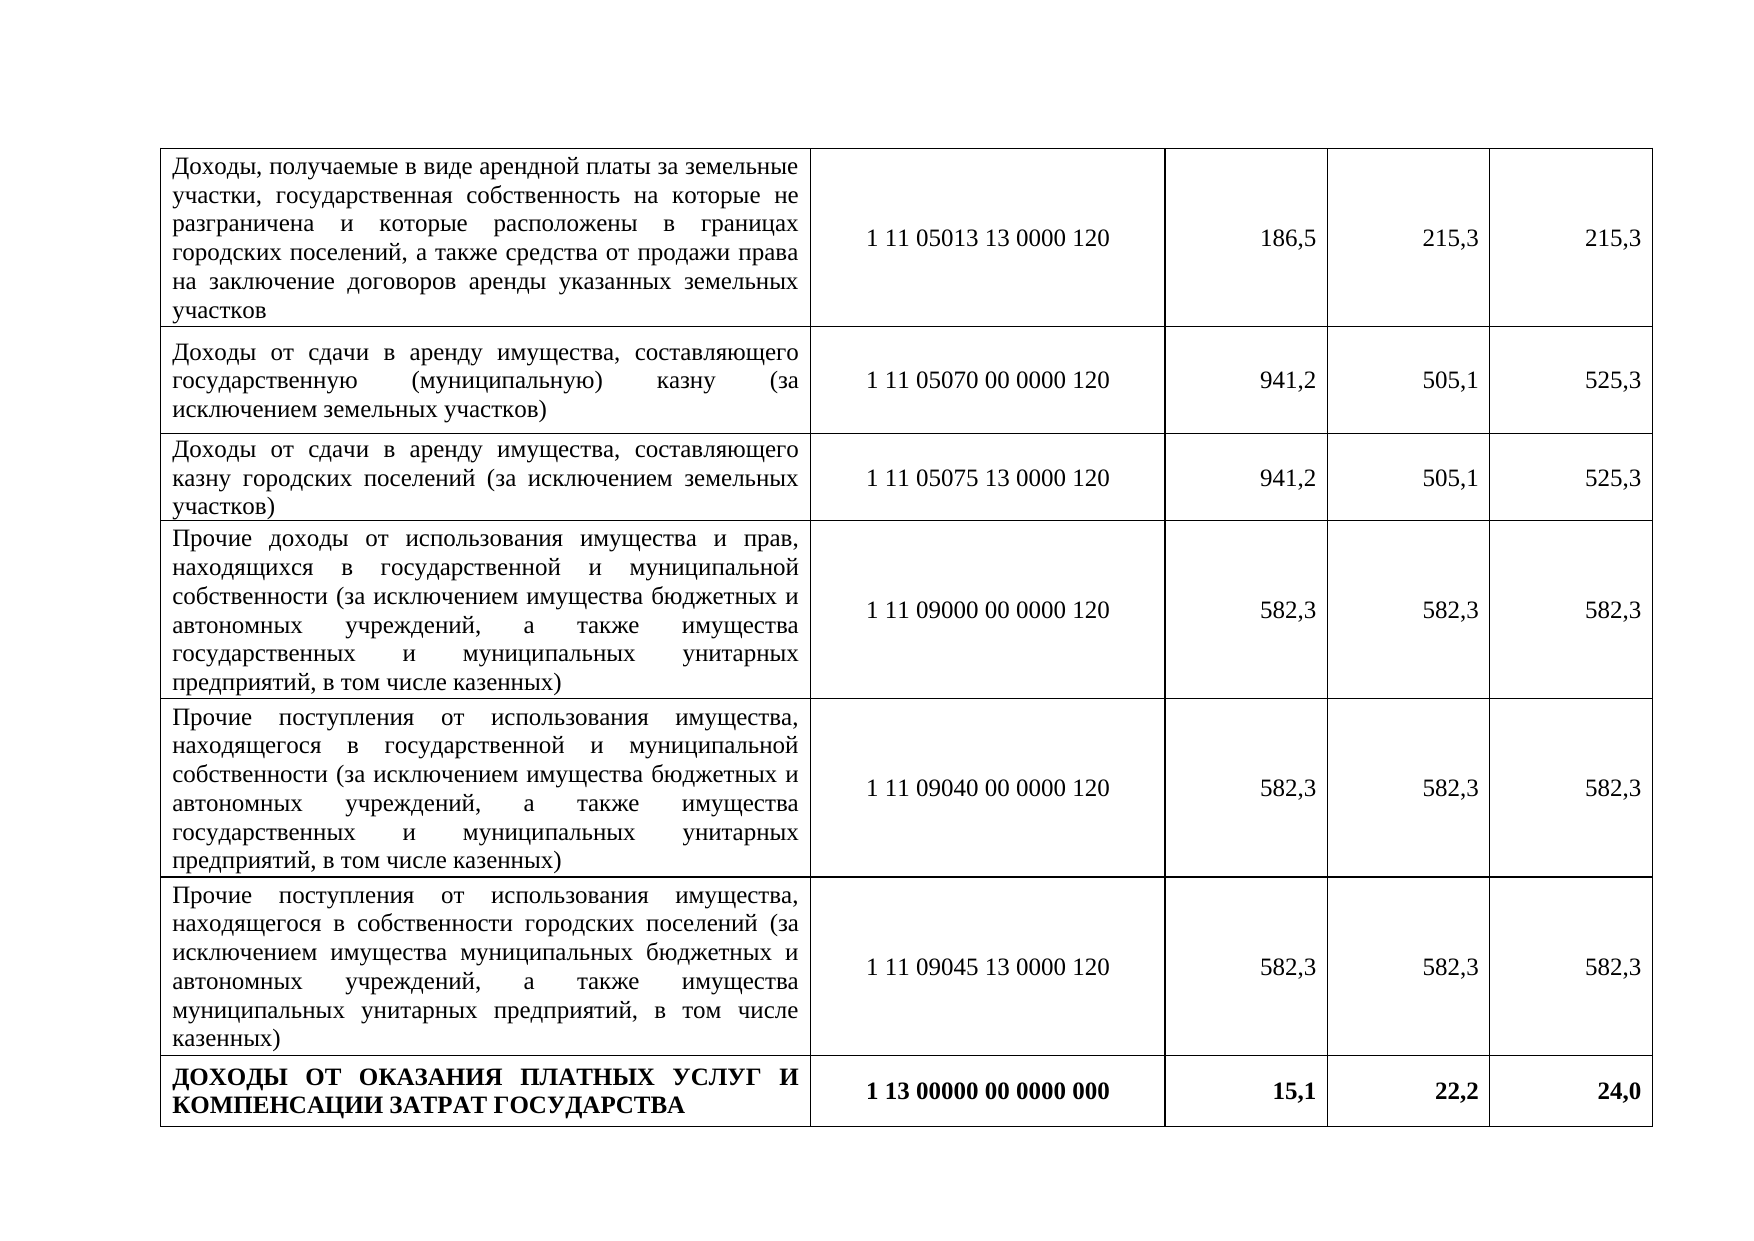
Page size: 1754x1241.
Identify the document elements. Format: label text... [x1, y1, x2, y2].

table_cell 24,0 [1490, 1056, 1652, 1126]
table_cell 15,1 [1166, 1056, 1327, 1126]
table_cell 1 11 05070 00 0000 120 [811, 327, 1164, 433]
table_cell Прочие доходы от использования имущества и прав, находящихся в государственной и муниципальной собственности (за исключением имущества бюджетных и автономных учреждений, а также имущества государственных и муниципальных унитарных предприятий, в том числе казенных) [161, 521, 810, 698]
table_cell 1 13 00000 00 0000 000 [811, 1056, 1164, 1126]
table_cell 582,3 [1490, 878, 1652, 1054]
table_cell 186,5 [1166, 149, 1327, 326]
table_cell 941,2 [1166, 327, 1327, 433]
table_cell 1 11 05075 13 0000 120 [811, 434, 1164, 520]
table_cell ДОХОДЫ ОТ ОКАЗАНИЯ ПЛАТНЫХ УСЛУГ И КОМПЕНСАЦИИ ЗАТРАТ ГОСУДАРСТВА [161, 1056, 810, 1126]
table_cell 582,3 [1328, 878, 1489, 1054]
table_cell Доходы от сдачи в аренду имущества, составляющего государственную (муниципальную) казну (за исключением земельных участков) [161, 327, 810, 433]
table_cell 582,3 [1490, 699, 1652, 876]
table_cell 1 11 09000 00 0000 120 [811, 521, 1164, 698]
table_cell Доходы от сдачи в аренду имущества, составляющего казну городских поселений (за исключением земельных участков) [161, 434, 810, 520]
table_cell 525,3 [1490, 434, 1652, 520]
table_cell 1 11 09045 13 0000 120 [811, 878, 1164, 1054]
table_cell 582,3 [1166, 878, 1327, 1054]
table_cell 505,1 [1328, 434, 1489, 520]
table_cell 582,3 [1328, 699, 1489, 876]
table_cell 215,3 [1328, 149, 1489, 326]
table_cell 525,3 [1490, 327, 1652, 433]
table_cell 1 11 05013 13 0000 120 [811, 149, 1164, 326]
table_cell 582,3 [1166, 699, 1327, 876]
table_cell 215,3 [1490, 149, 1652, 326]
table_cell Прочие поступления от использования имущества, находящегося в собственности городских поселений (за исключением имущества муниципальных бюджетных и автономных учреждений, а также имущества муниципальных унитарных предприятий, в том числе казенных) [161, 878, 810, 1054]
table_cell Доходы, получаемые в виде арендной платы за земельные участки, государственная собственность на которые не разграничена и которые расположены в границах городских поселений, а также средства от продажи права на заключение договоров аренды указанных земельных участков [161, 149, 810, 326]
table_cell Прочие поступления от использования имущества, находящегося в государственной и муниципальной собственности (за исключением имущества бюджетных и автономных учреждений, а также имущества государственных и муниципальных унитарных предприятий, в том числе казенных) [161, 699, 810, 876]
table_cell 1 11 09040 00 0000 120 [811, 699, 1164, 876]
table_cell 582,3 [1490, 521, 1652, 698]
table_cell 582,3 [1328, 521, 1489, 698]
table_cell 941,2 [1166, 434, 1327, 520]
table_cell 22,2 [1328, 1056, 1489, 1126]
table_cell 505,1 [1328, 327, 1489, 433]
table_cell 582,3 [1166, 521, 1327, 698]
